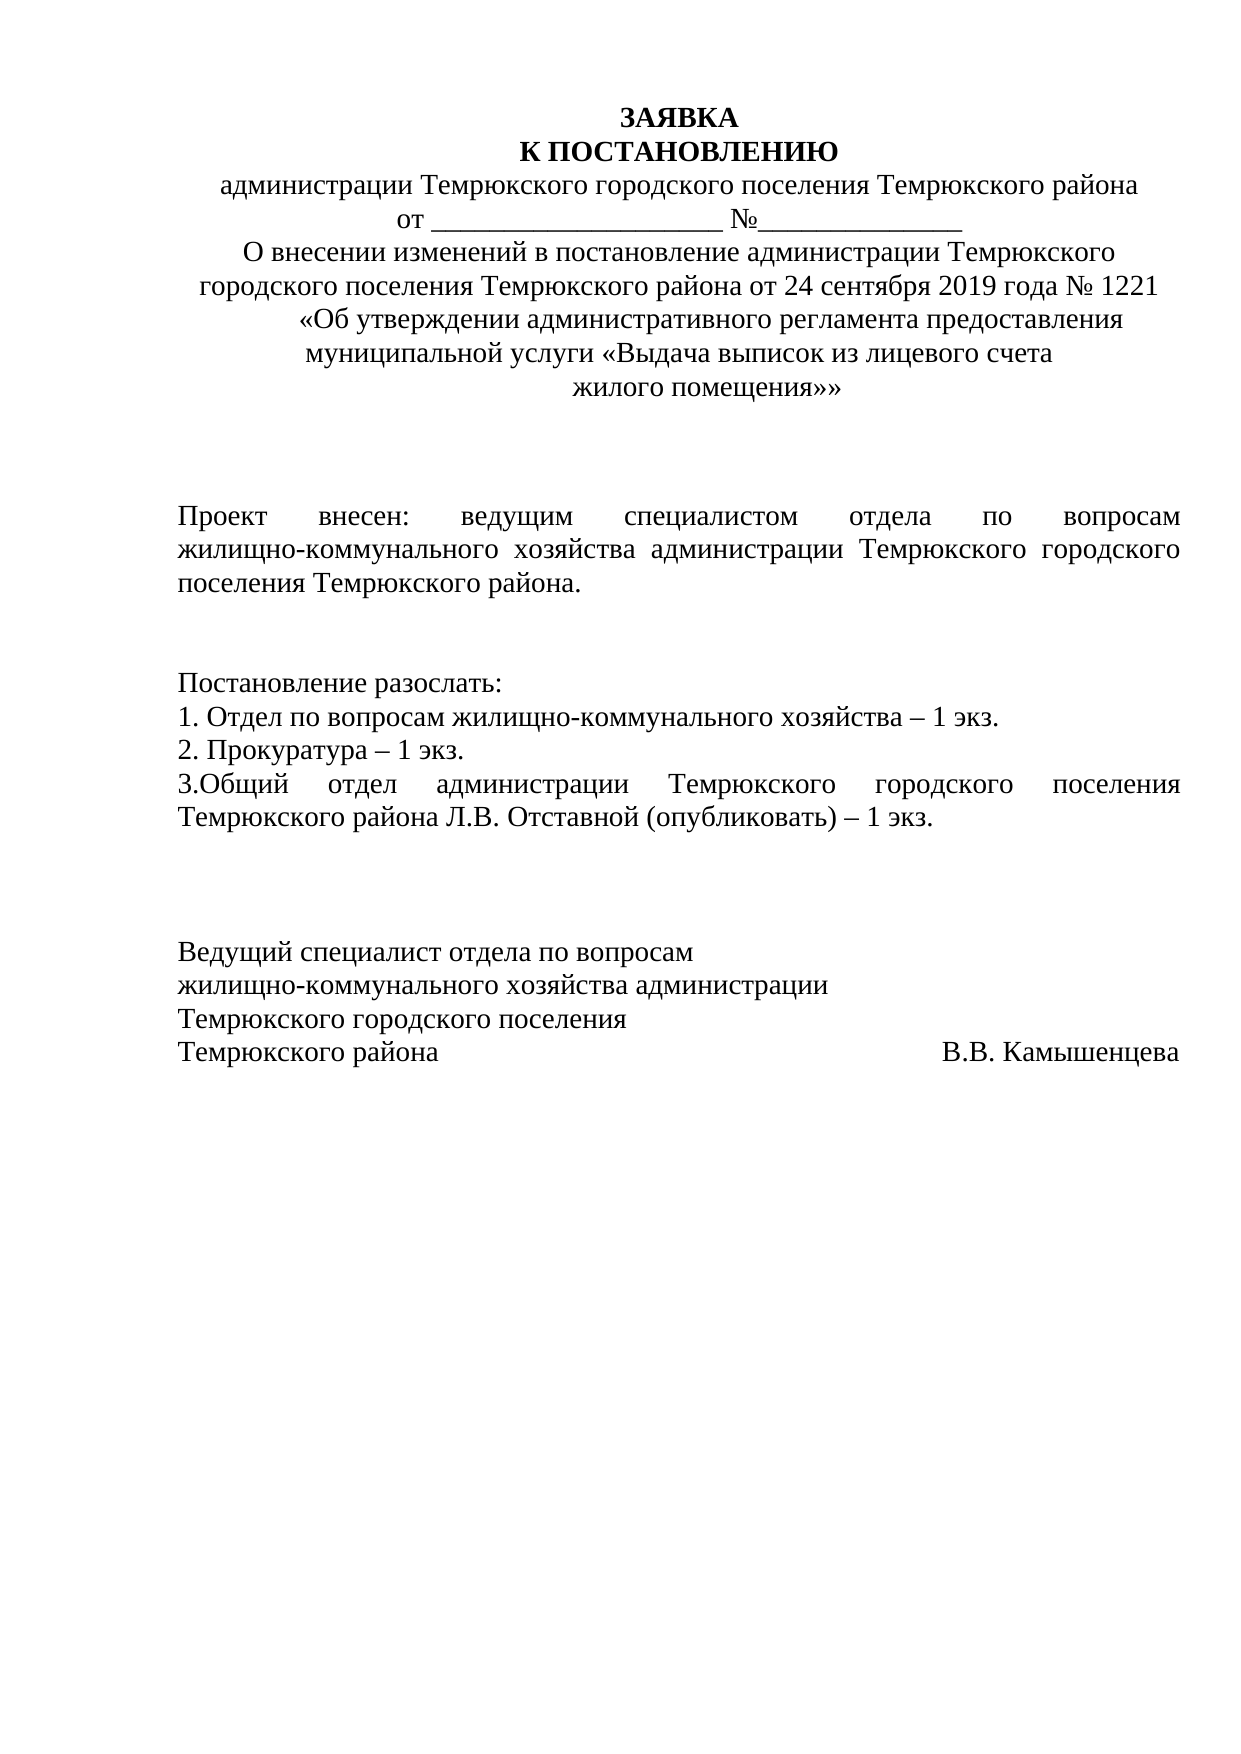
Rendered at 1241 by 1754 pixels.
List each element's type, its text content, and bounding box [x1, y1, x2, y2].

text К ПОСТАНОВЛЕНИЮ [177, 134, 1181, 167]
text Темрюкского района В.В. Камышенцева [177, 1034, 1181, 1068]
text Постановление разослать: [177, 665, 1181, 699]
text 1. Отдел по вопросам жилищно-коммунального хозяйства – 1 экз. [177, 699, 1181, 732]
text 3.Общий отдел администрации Темрюкского городского поселения Темрюкского района Л.В. Отставной (опубликовать) – 1 экз. [177, 766, 1181, 833]
text О внесении изменений в постановление администрации Темрюкского городского поселения Темрюкского района от 24 сентября 2019 года № 1221 [177, 234, 1181, 302]
subtitle от ____________________ №______________ [177, 201, 1181, 234]
text жилого помещения»» [177, 369, 1181, 402]
text жилищно-коммунального хозяйства администрации [177, 967, 1181, 1001]
subtitle администрации Темрюкского городского поселения Темрюкского района [177, 167, 1181, 201]
text Темрюкского городского поселения [177, 1001, 1181, 1034]
text Проект внесен: ведущим специалистом отдела по вопросам жилищно-коммунального хозяйства администрации Темрюкского городского поселения Темрюкского района. [177, 498, 1181, 598]
text ЗАЯВКА [177, 100, 1181, 134]
text Ведущий специалист отдела по вопросам [177, 934, 1181, 967]
text 2. Прокуратура – 1 экз. [177, 732, 1181, 766]
text «Об утверждении административного регламента предоставления муниципальной услуги «Выдача выписок из лицевого счета [177, 302, 1181, 369]
